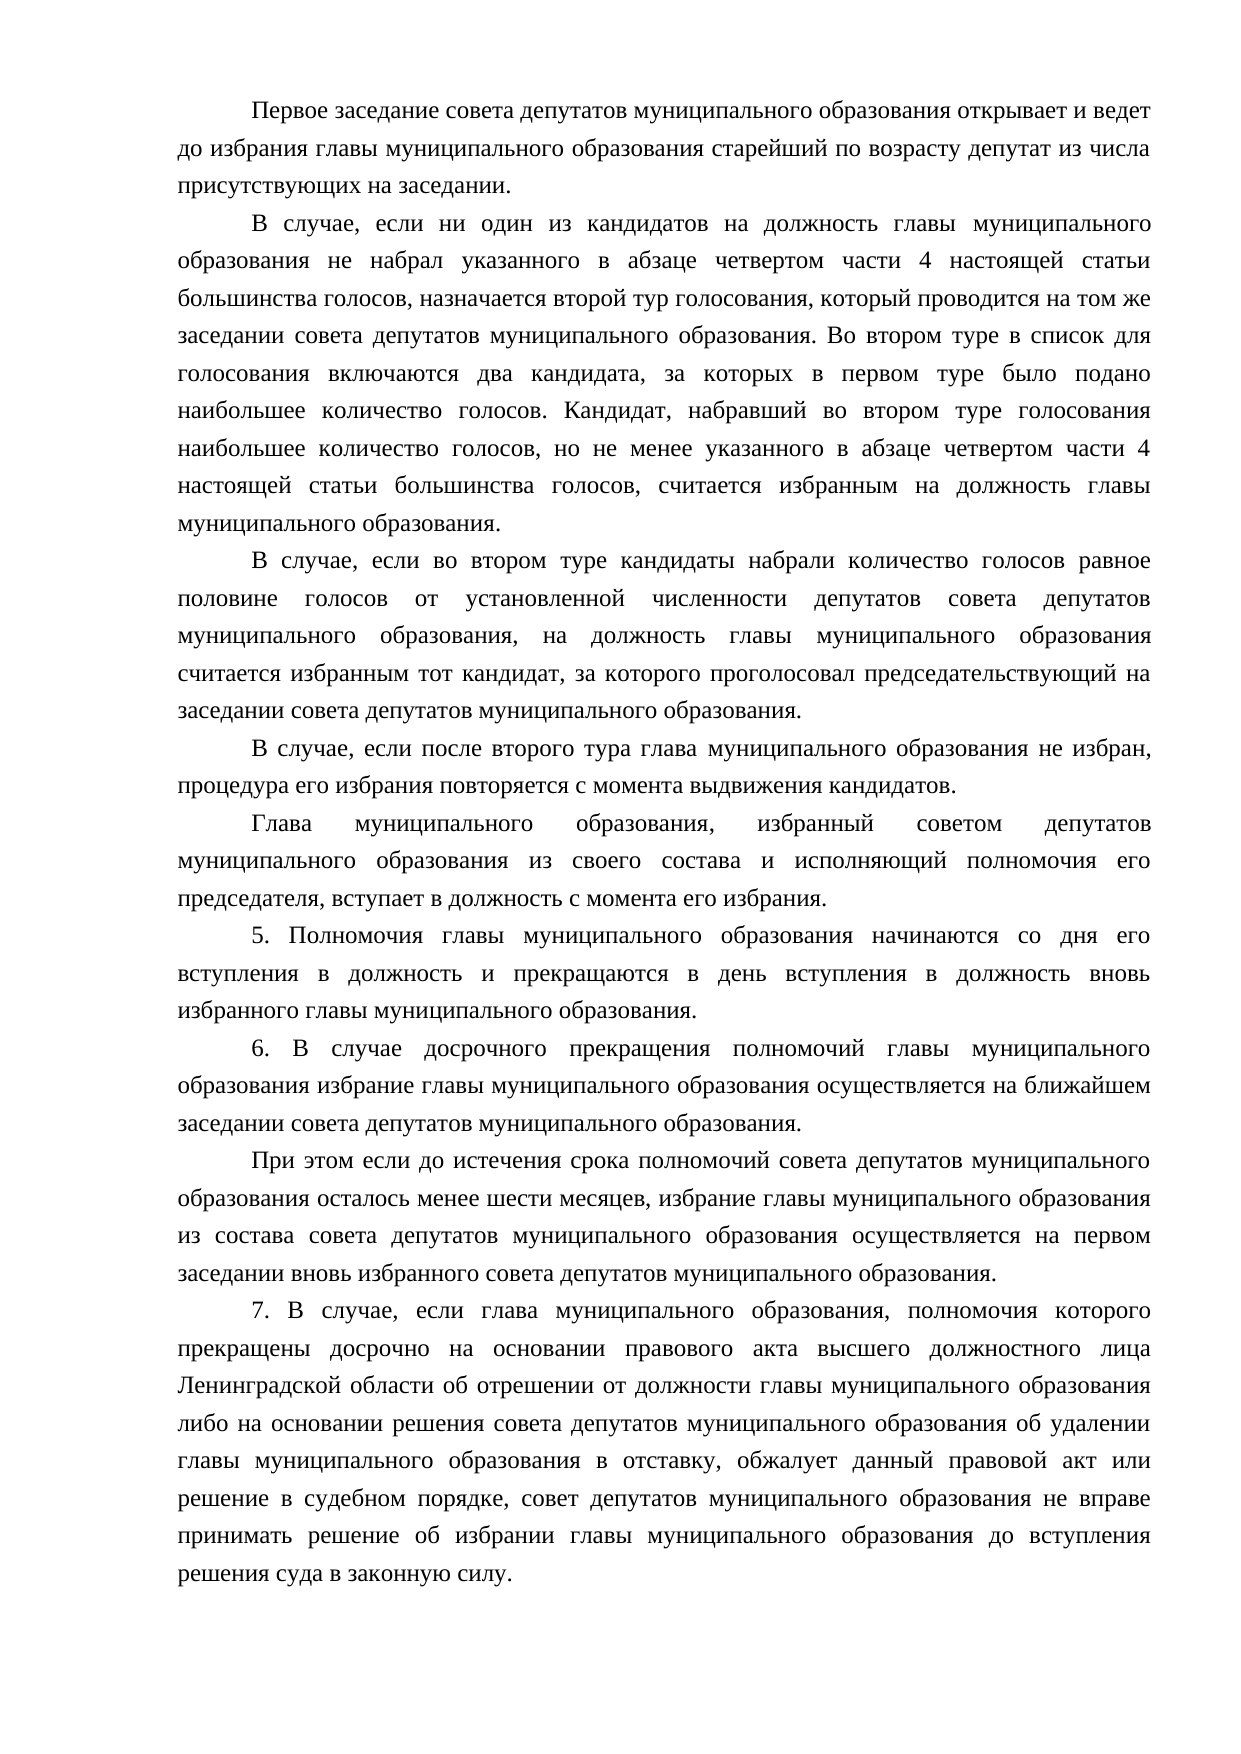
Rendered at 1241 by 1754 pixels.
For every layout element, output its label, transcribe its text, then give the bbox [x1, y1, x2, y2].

text В случае, если ни один из кандидатов на должность главы муниципального образования не набрал указанного в абзаце четвертом части 4 настоящей статьи большинства голосов, назначается второй тур голосования, который проводится на том же заседании совета депутатов муниципального образования. Во втором туре в список для голосования включаются два кандидата, за которых в первом туре было подано наибольшее количество голосов. Кандидат, набравший во втором туре голосования наибольшее количество голосов, но не менее указанного в абзаце четвертом части 4 настоящей статьи большинства голосов, считается избранным на должность главы муниципального образования. [177, 201, 1152, 539]
text В случае, если после второго тура глава муниципального образования не избран, процедура его избрания повторяется с момента выдвижения кандидатов. [177, 726, 1152, 801]
text Первое заседание совета депутатов муниципального образования открывает и ведет до избрания главы муниципального образования старейший по возрасту депутат из числа присутствующих на заседании. [177, 89, 1152, 201]
text 7. В случае, если глава муниципального образования, полномочия которого прекращены досрочно на основании правового акта высшего должностного лица Ленинградской области об отрешении от должности главы муниципального образования либо на основании решения совета депутатов муниципального образования об удалении главы муниципального образования в отставку, обжалует данный правовой акт или решение в судебном порядке, совет депутатов муниципального образования не вправе принимать решение об избрании главы муниципального образования до вступления решения суда в законную силу. [177, 1289, 1152, 1589]
text 5. Полномочия главы муниципального образования начинаются со дня его вступления в должность и прекращаются в день вступления в должность вновь избранного главы муниципального образования. [177, 914, 1152, 1026]
text При этом если до истечения срока полномочий совета депутатов муниципального образования осталось менее шести месяцев, избрание главы муниципального образования из состава совета депутатов муниципального образования осуществляется на первом заседании вновь избранного совета депутатов муниципального образования. [177, 1139, 1152, 1289]
text В случае, если во втором туре кандидаты набрали количество голосов равное половине голосов от установленной численности депутатов совета депутатов муниципального образования, на должность главы муниципального образования считается избранным тот кандидат, за которого проголосовал председательствующий на заседании совета депутатов муниципального образования. [177, 539, 1152, 726]
text Глава муниципального образования, избранный советом депутатов муниципального образования из своего состава и исполняющий полномочия его председателя, вступает в должность с момента его избрания. [177, 801, 1152, 914]
text 6. В случае досрочного прекращения полномочий главы муниципального образования избрание главы муниципального образования осуществляется на ближайшем заседании совета депутатов муниципального образования. [177, 1026, 1152, 1139]
